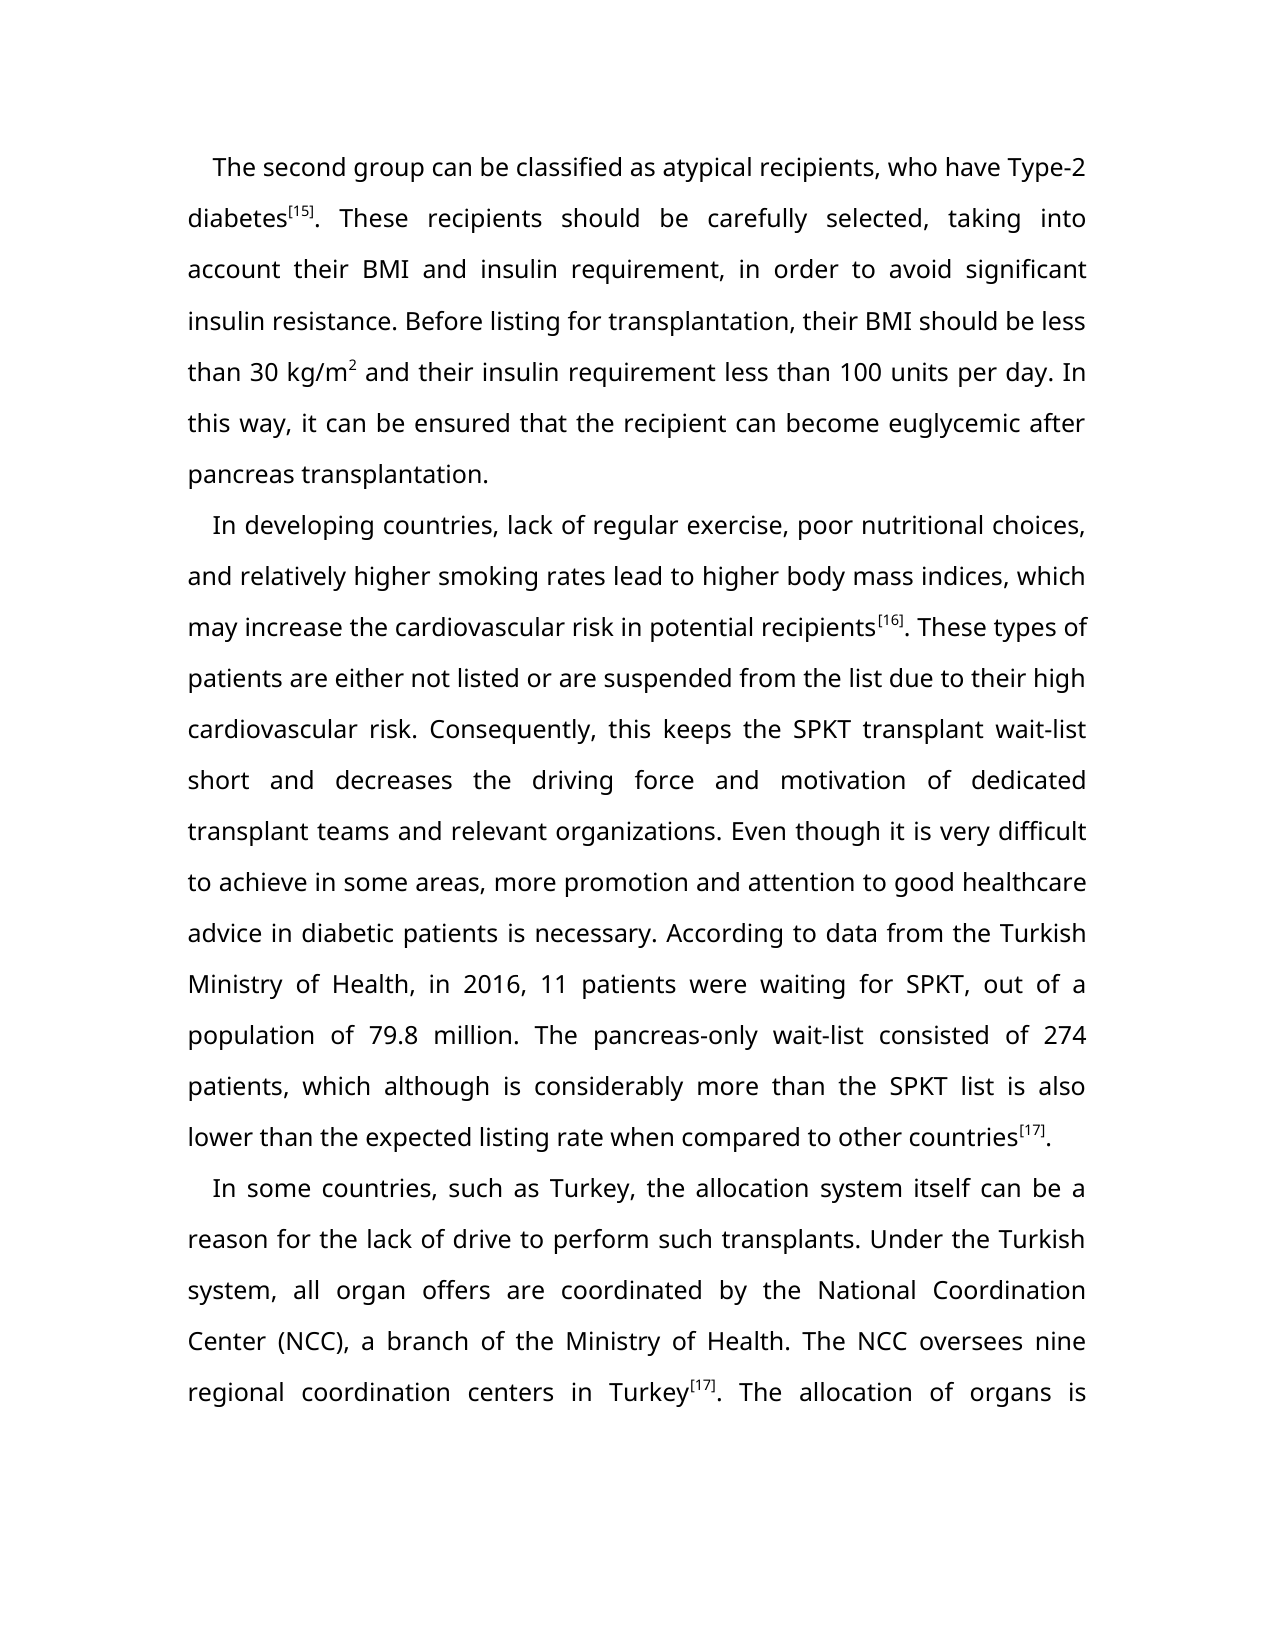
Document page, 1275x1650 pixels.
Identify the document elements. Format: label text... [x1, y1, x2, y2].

text In developing countries, lack of regular exercise, poor nutritional choices, and relatively higher smoking rates lead to higher body mass indices, which may increase the cardiovascular risk in potential recipients[16]. These types of patients are either not listed or are suspended from the list due to their high cardiovascular risk. Consequently, this keeps the SPKT transplant wait-list short and decreases the driving force and motivation of dedicated transplant teams and relevant organizations. Even though it is very difficult to achieve in some areas, more promotion and attention to good healthcare advice in diabetic patients is necessary. According to data from the Turkish Ministry of Health, in 2016, 11 patients were waiting for SPKT, out of a population of 79.8 million. The pancreas-only wait-list consisted of 274 patients, which although is considerably more than the SPKT list is also lower than the expected listing rate when compared to other countries[17]. [187, 507, 1087, 1154]
text The second group can be classified as atypical recipients, who have Type-2 diabetes[15]. These recipients should be carefully selected, taking into account their BMI and insulin requirement, in order to avoid significant insulin resistance. Before listing for transplantation, their BMI should be less than 30 kg/m2 and their insulin requirement less than 100 units per day. In this way, it can be ensured that the recipient can become euglycemic after pancreas transplantation. [187, 150, 1087, 490]
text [187, 1171, 1087, 1409]
